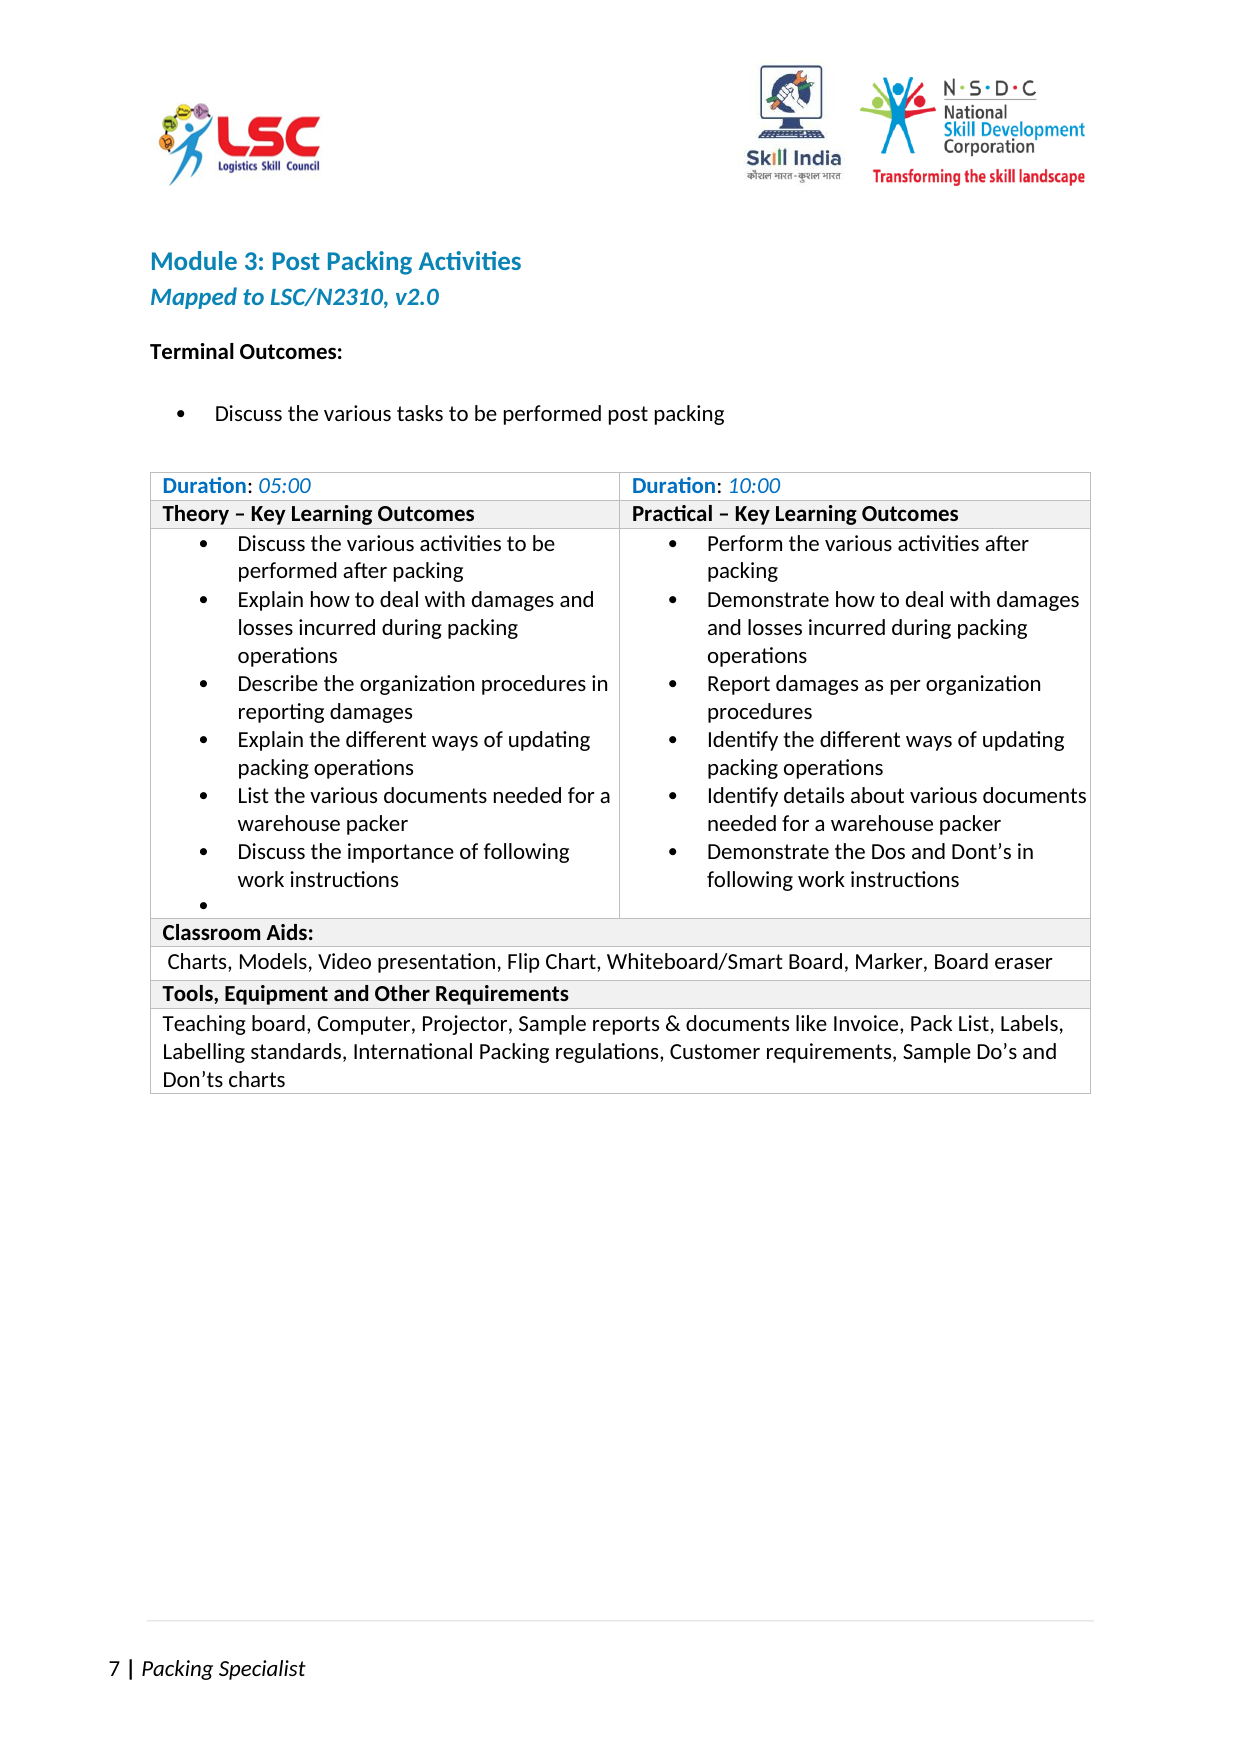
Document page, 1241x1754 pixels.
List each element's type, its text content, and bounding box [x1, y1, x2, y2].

table_header Duration: 10:00 [620, 473, 1090, 500]
subtitle Mapped to LSC/N2310, v2.0 [150, 281, 1090, 312]
table_cell Charts, Models, Video presentation, Flip Chart, Whiteboard/Smart Board, Marker, Board eraser [151, 947, 1090, 980]
table_cell Discuss the various activities to be performed after packing Explain how to deal with damages and losses incurred during packing operations Describe the organization procedures in reporting damages Explain the different ways of updating packing operations List the various documents needed for a warehouse packer Discuss the importance of following work instructions [151, 529, 619, 918]
subtitle Terminal Outcomes: [150, 337, 1090, 365]
picture [893, 93, 904, 105]
table_cell Perform the various activities after packing Demonstrate how to deal with damages and losses incurred during packing operations Report damages as per organization procedures Identify the different ways of updating packing operations Identify details about various documents needed for a warehouse packer Demonstrate the Dos and Dont’s in following work instructions [620, 529, 1090, 918]
picture [737, 59, 846, 186]
table_cell Classroom Aids: [151, 919, 1090, 946]
table_cell Teaching board, Computer, Projector, Sample reports & documents like Invoice, Pack List, Labels, Labelling standards, International Packing regulations, Customer requirements, Sample Do’s and Don’ts charts [151, 1009, 1090, 1093]
picture [150, 92, 352, 186]
table_cell Tools, Equipment and Other Requirements [151, 981, 1090, 1008]
table_cell Theory – Key Learning Outcomes [151, 501, 619, 528]
list Discuss the various tasks to be performed post packing [177, 399, 1090, 427]
subtitle Module 3: Post Packing Activities [150, 244, 1090, 277]
table_header Duration: 05:00 [151, 473, 619, 500]
picture [859, 77, 1085, 186]
table_cell Practical – Key Learning Outcomes [620, 501, 1090, 528]
picture [887, 77, 909, 91]
